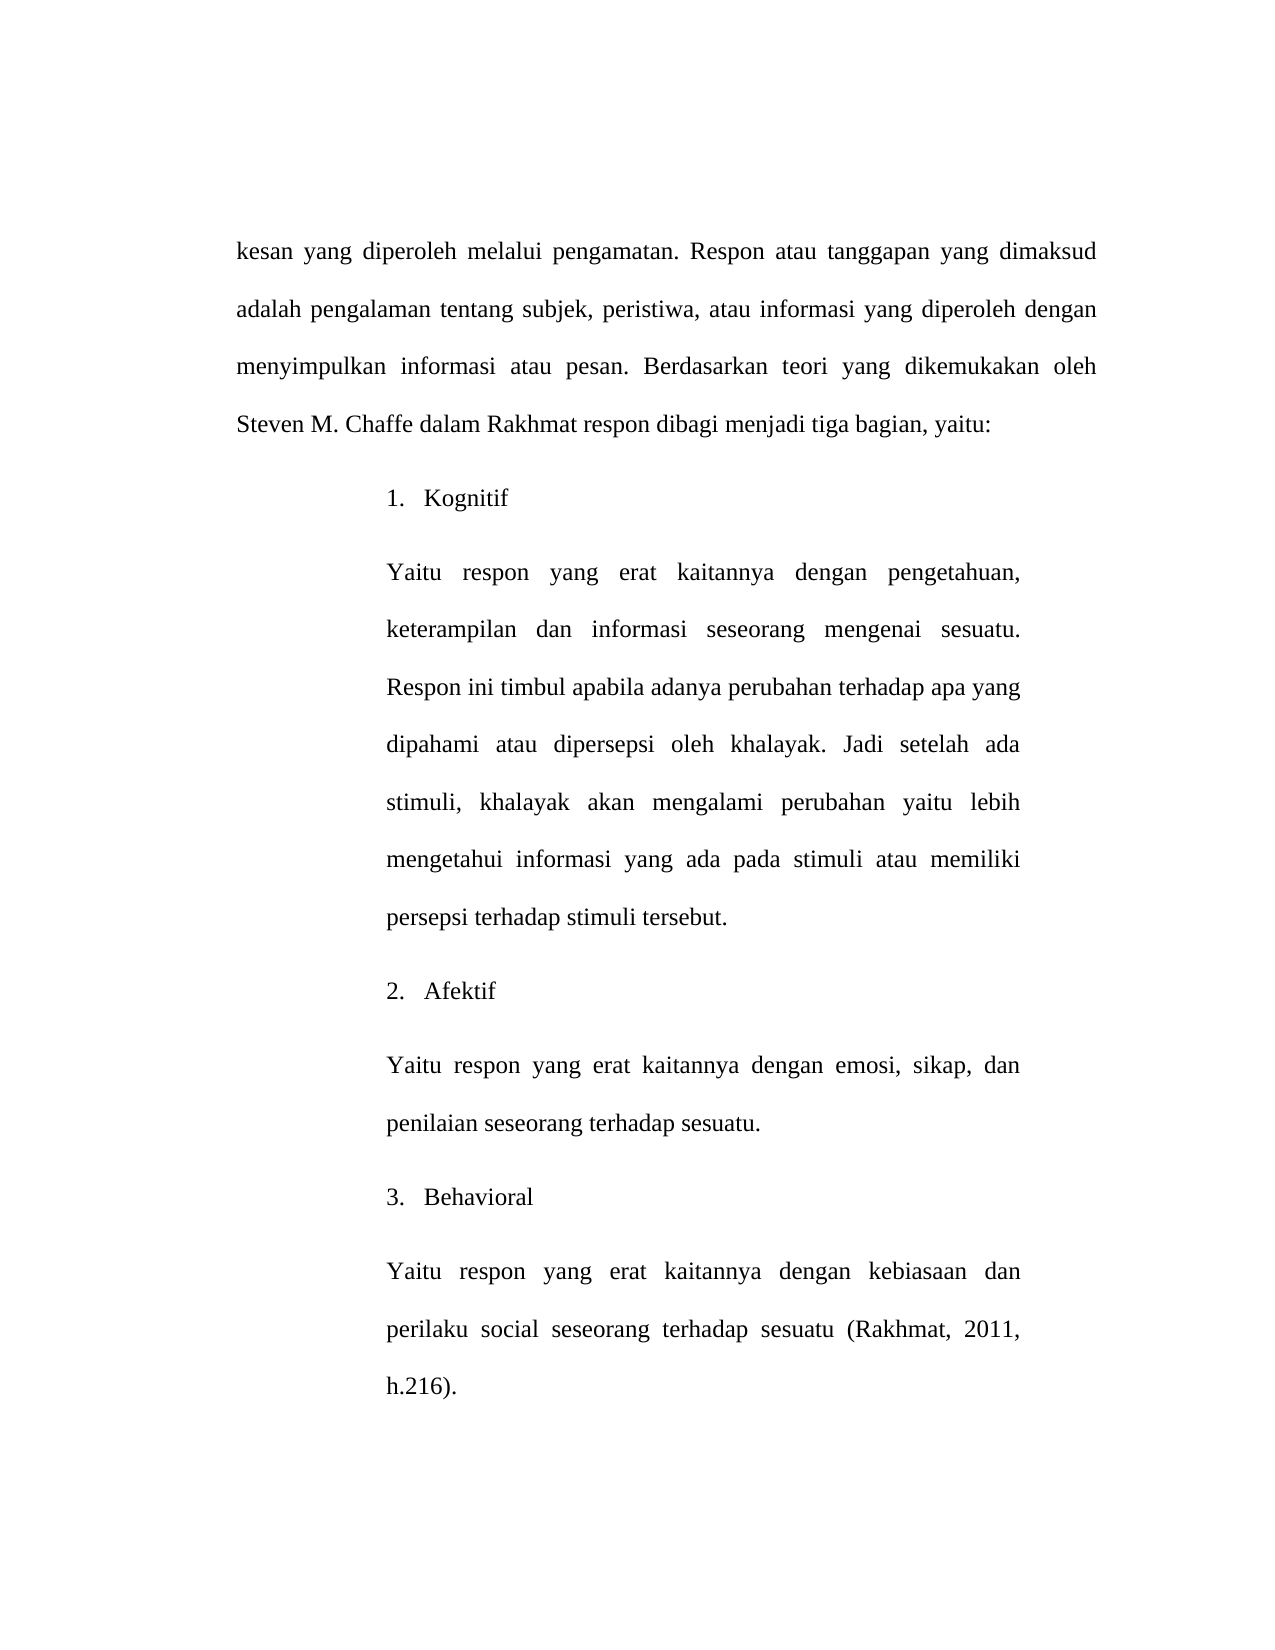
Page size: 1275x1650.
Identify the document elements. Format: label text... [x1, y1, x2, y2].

list Afektif [386, 976, 1021, 1005]
list Kognitif [386, 483, 1021, 512]
text Yaitu respon yang erat kaitannya dengan pengetahuan, keterampilan dan informasi seseorang mengenai sesuatu. Respon ini timbul apabila adanya perubahan terhadap apa yang dipahami atau dipersepsi oleh khalayak. Jadi setelah ada stimuli, khalayak akan mengalami perubahan yaitu lebih mengetahui informasi yang ada pada stimuli atau memiliki persepsi terhadap stimuli tersebut. [386, 557, 1021, 931]
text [236, 236, 1098, 437]
text Yaitu respon yang erat kaitannya dengan kebiasaan dan perilaku social seseorang terhadap sesuatu (Rakhmat, 2011, h.216). [386, 1256, 1021, 1400]
text Yaitu respon yang erat kaitannya dengan emosi, sikap, dan penilaian seseorang terhadap sesuatu. [386, 1050, 1021, 1137]
list Behavioral [386, 1182, 1021, 1211]
